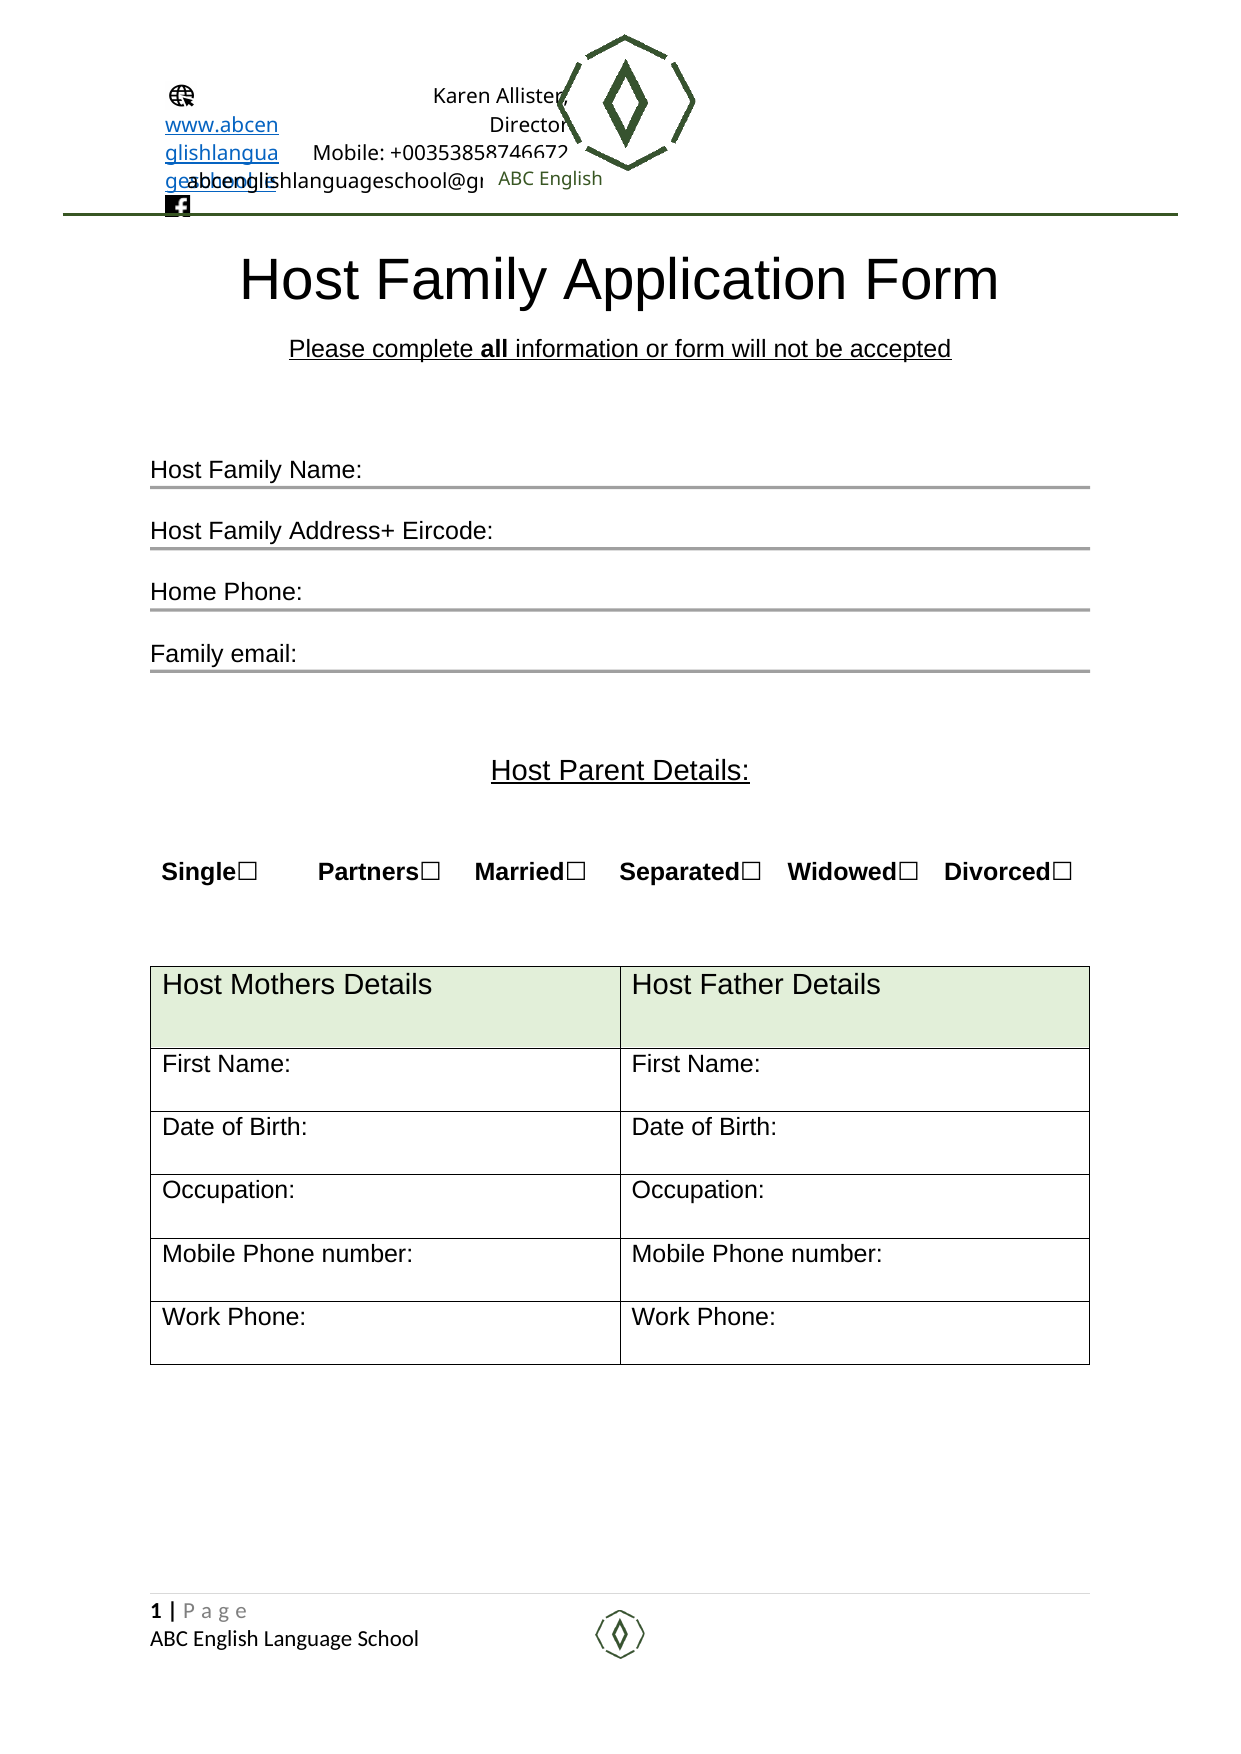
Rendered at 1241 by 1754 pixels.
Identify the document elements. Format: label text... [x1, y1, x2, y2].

table_header Single [150, 853, 306, 887]
picture [557, 34, 696, 171]
table_cell Work Phone: [151, 1302, 620, 1364]
table_header Host Father Details [621, 967, 1089, 1047]
table_cell First Name: [151, 1049, 620, 1111]
picture [595, 1610, 645, 1659]
table_cell Mobile Phone number: [151, 1239, 620, 1301]
table_header Married [463, 853, 608, 887]
table_header Widowed [776, 853, 933, 887]
table_header Host Mothers Details [151, 967, 620, 1047]
table_cell Occupation: [621, 1175, 1089, 1237]
table_cell Work Phone: [621, 1302, 1089, 1364]
text Please complete all information or form will not be accepted [150, 334, 1090, 362]
table_cell Date of Birth: [621, 1112, 1089, 1174]
text Family email: [150, 639, 1090, 667]
table_header Partners [306, 853, 463, 887]
picture [165, 81, 198, 110]
table_cell Date of Birth: [151, 1112, 620, 1174]
picture [165, 195, 191, 213]
table_header Separated [608, 853, 776, 887]
table_header Divorced [933, 853, 1089, 887]
text Host Parent Details: [150, 753, 1090, 786]
text Host Family Name: [150, 455, 1090, 484]
text Host Family Address+ Eircode: [150, 516, 1090, 545]
text Host Family Application Form [150, 244, 1090, 312]
table_cell Mobile Phone number: [621, 1239, 1089, 1301]
table_cell Occupation: [151, 1175, 620, 1237]
table_cell First Name: [621, 1049, 1089, 1111]
text Home Phone: [150, 577, 1090, 606]
